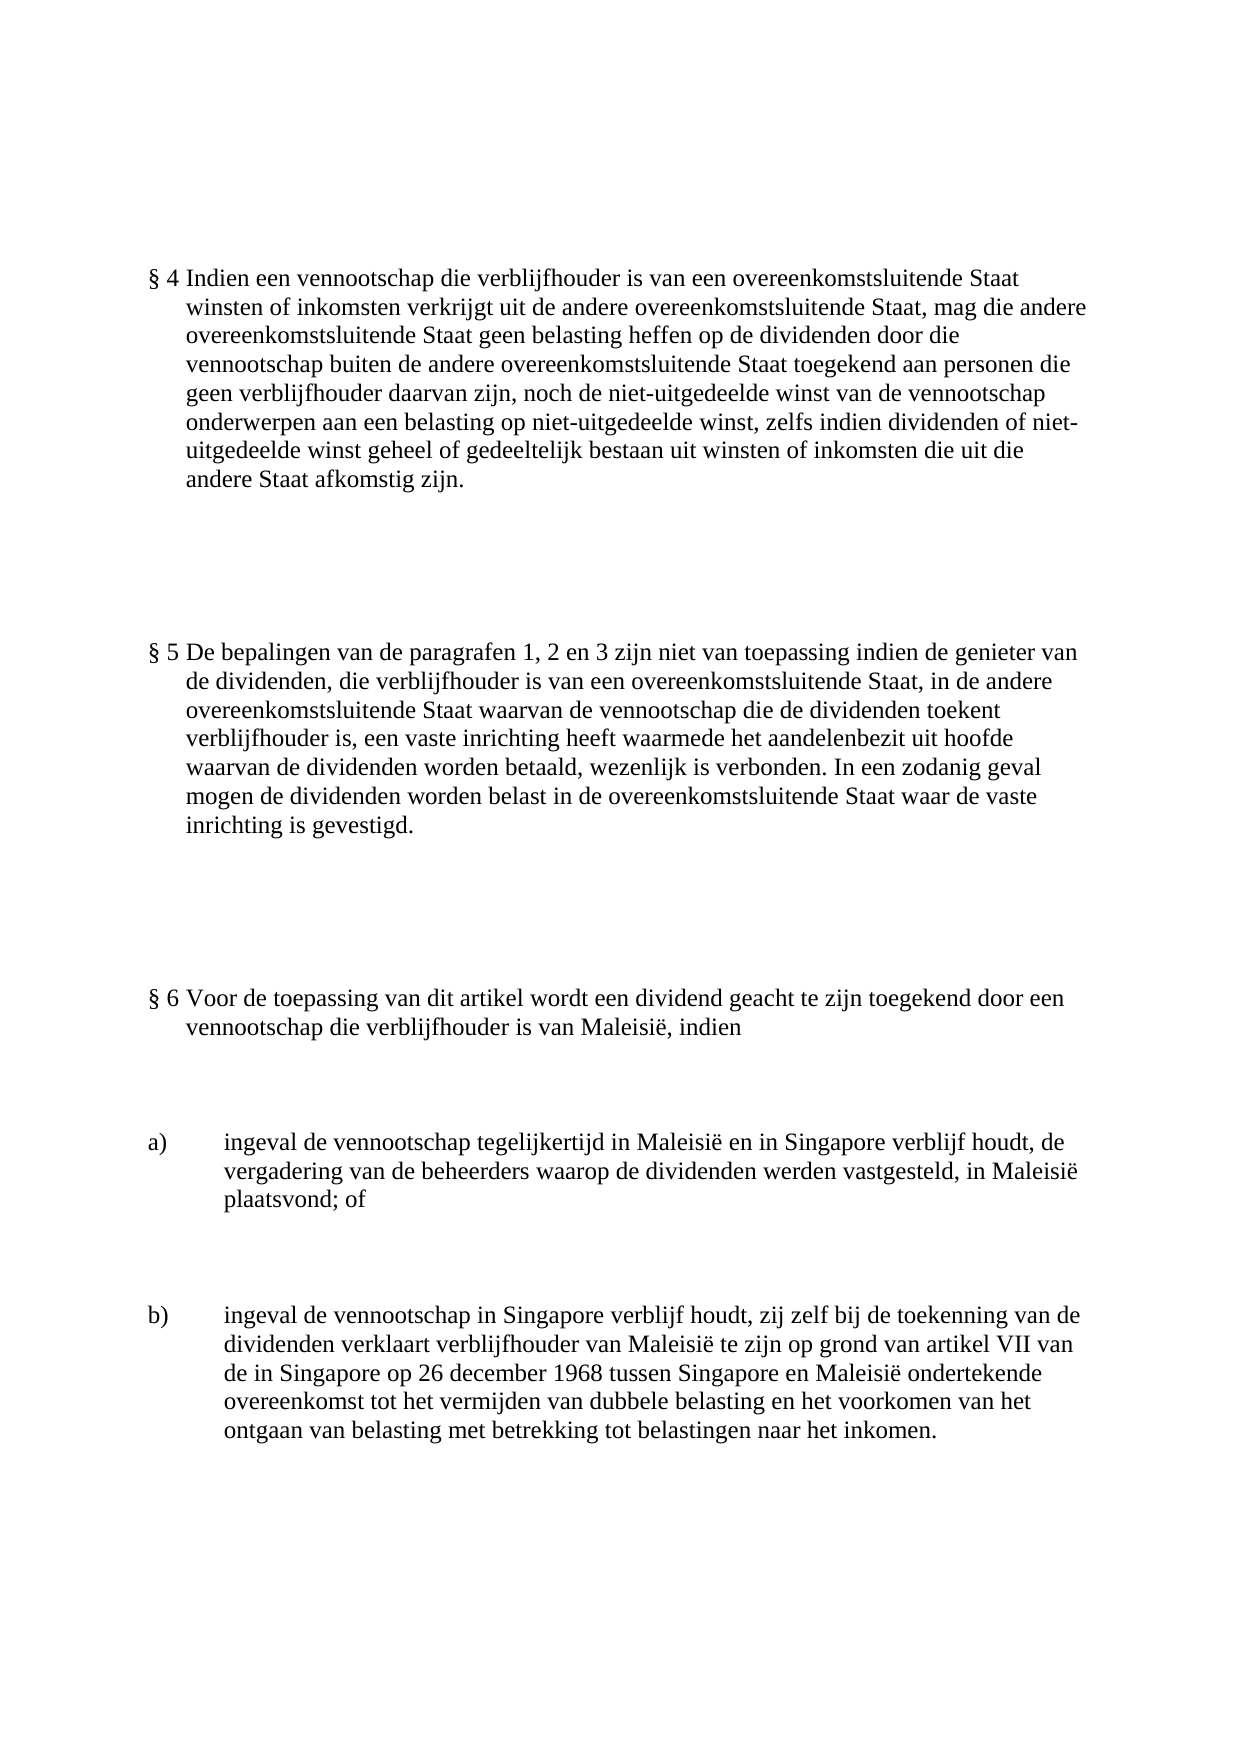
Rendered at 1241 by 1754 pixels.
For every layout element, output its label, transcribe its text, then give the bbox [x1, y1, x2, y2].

table_header ingeval de vennootschap in Singapore verblijf houdt, zij zelf bij de toekenning van de dividenden verklaart verblijfhouder van Maleisië te zijn op grond van artikel VII van de in Singapore op 26 december 1968 tussen Singapore en Maleisië ondertekende overeenkomst tot het vermijden van dubbele belasting en het voorkomen van het ontgaan van belasting met betrekking tot belastingen naar het inkomen. [224, 1300, 1093, 1444]
table_header § 5 [148, 637, 186, 838]
table_header De bepalingen van de paragrafen 1, 2 en 3 zijn niet van toepassing indien de genieter van de dividenden, die verblijfhouder is van een overeenkomstsluitende Staat, in de andere overeenkomstsluitende Staat waarvan de vennootschap die de dividenden toekent verblijfhouder is, een vaste inrichting heeft waarmede het aandelenbezit uit hoofde waarvan de dividenden worden betaald, wezenlijk is verbonden. In een zodanig geval mogen de dividenden worden belast in de overeenkomstsluitende Staat waar de vaste inrichting is gevestigd. [186, 637, 1093, 838]
table_header a) [148, 1127, 223, 1213]
table_header b) [148, 1300, 224, 1444]
table_header Voor de toepassing van dit artikel wordt een dividend geacht te zijn toegekend door een vennootschap die verblijfhouder is van Maleisië, indien [186, 983, 1093, 1040]
table_header § 6 [148, 983, 186, 1040]
table_header ingeval de vennootschap tegelijkertijd in Maleisië en in Singapore verblijf houdt, de vergadering van de beheerders waarop de dividenden werden vastgesteld, in Maleisië plaatsvond; of [224, 1127, 1093, 1213]
table_header Indien een vennootschap die verblijfhouder is van een overeenkomstsluitende Staat winsten of inkomsten verkrijgt uit de andere overeenkomstsluitende Staat, mag die andere overeenkomstsluitende Staat geen belasting heffen op de dividenden door die vennootschap buiten de andere overeenkomstsluitende Staat toegekend aan personen die geen verblijfhouder daarvan zijn, noch de niet-uitgedeelde winst van de vennootschap onderwerpen aan een belasting op niet-uitgedeelde winst, zelfs indien dividenden of niet-uitgedeelde winst geheel of gedeeltelijk bestaan uit winsten of inkomsten die uit die andere Staat afkomstig zijn. [186, 263, 1093, 493]
table_header § 4 [148, 263, 186, 493]
